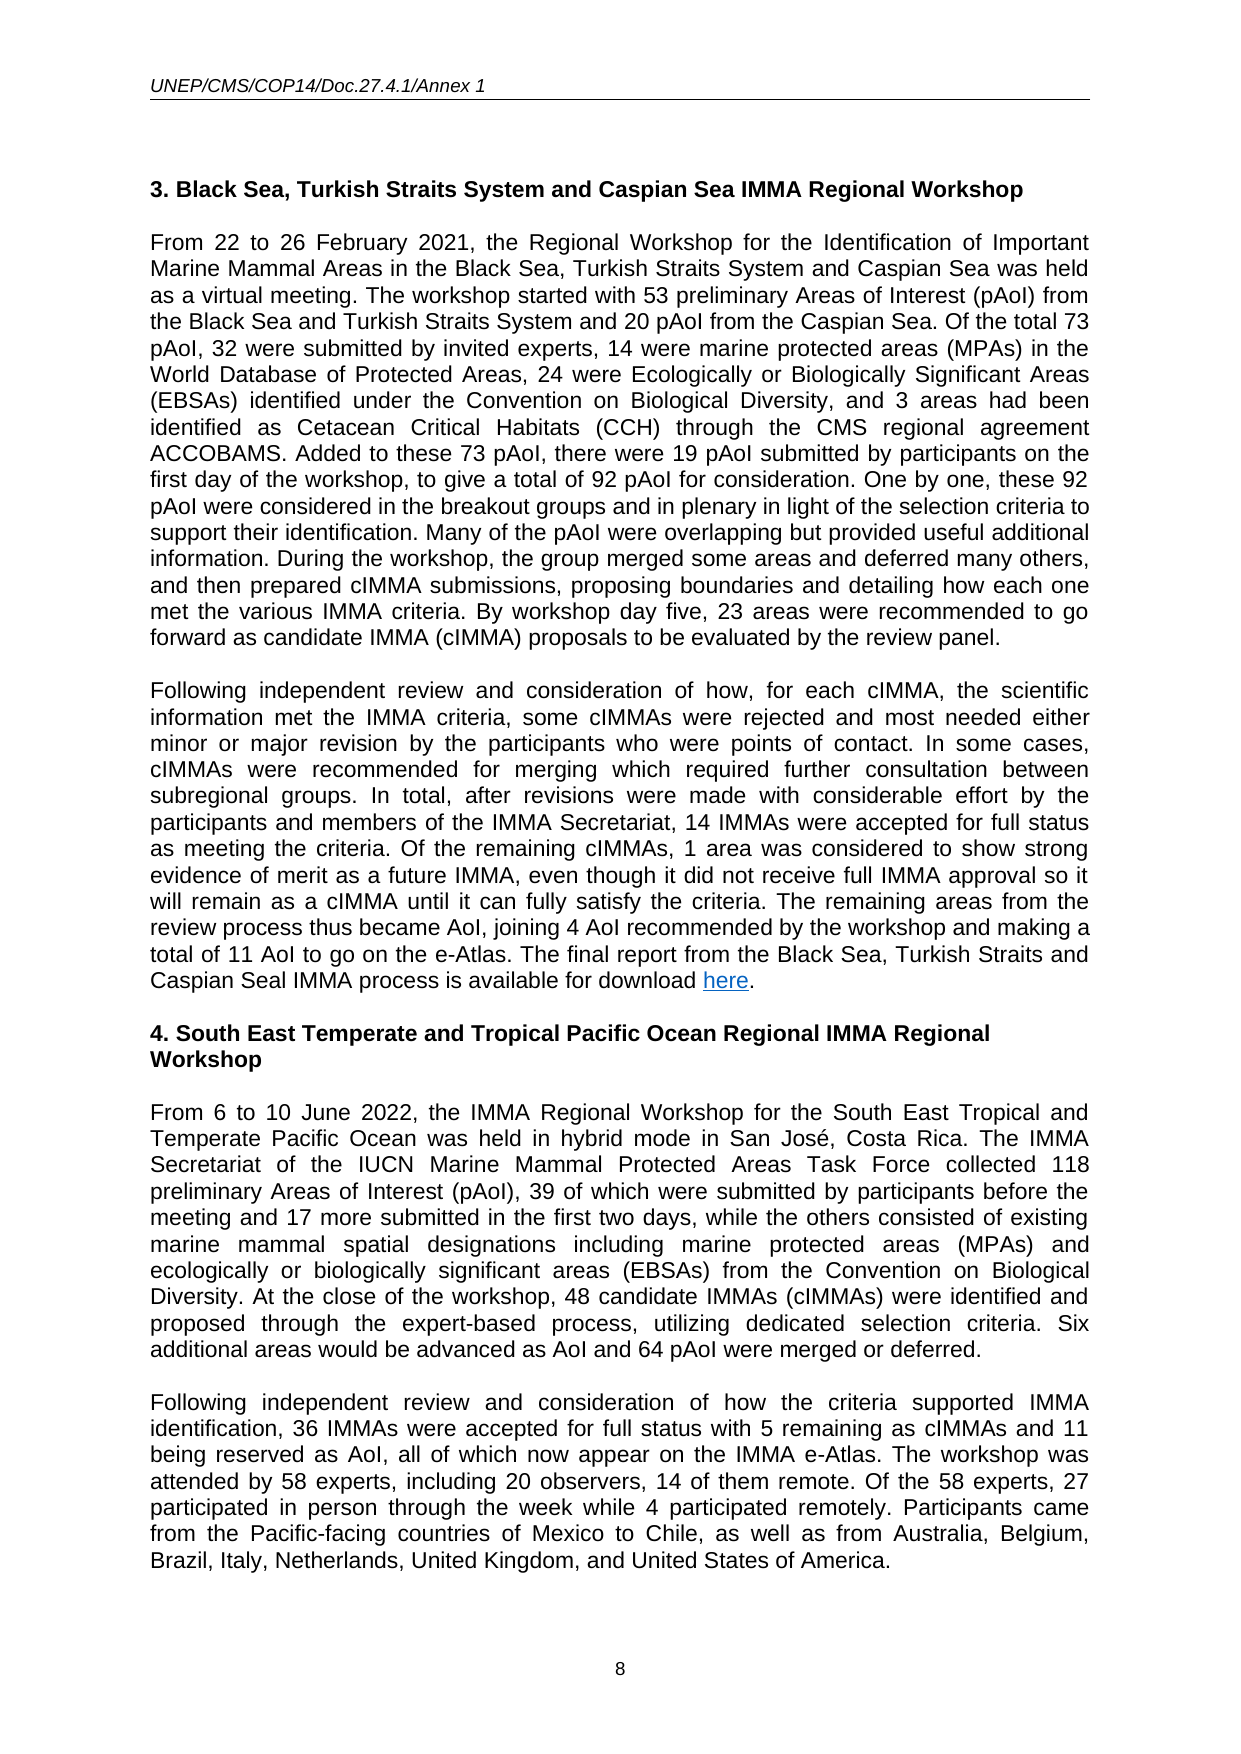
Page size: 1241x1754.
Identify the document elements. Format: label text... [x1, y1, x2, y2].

text Following independent review and consideration of how the criteria supported IMMA identification, 36 IMMAs were accepted for full status with 5 remaining as cIMMAs and 11 being reserved as AoI, all of which now appear on the IMMA e-Atlas. The workshop was attended by 58 experts, including 20 observers, 14 of them remote. Of the 58 experts, 27 participated in person through the week while 4 participated remotely. Participants came from the Pacific-facing countries of Mexico to Chile, as well as from Australia, Belgium, Brazil, Italy, Netherlands, United Kingdom, and United States of America. [150, 1389, 1090, 1573]
text 4. South East Temperate and Tropical Pacific Ocean Regional IMMA Regional Workshop [150, 1020, 1090, 1072]
text 3. Black Sea, Turkish Straits System and Caspian Sea IMMA Regional Workshop [150, 176, 1090, 203]
text From 6 to 10 June 2022, the IMMA Regional Workshop for the South East Tropical and Temperate Pacific Ocean was held in hybrid mode in San José, Costa Rica. The IMMA Secretariat of the IUCN Marine Mammal Protected Areas Task Force collected 118 preliminary Areas of Interest (pAoI), 39 of which were submitted by participants before the meeting and 17 more submitted in the first two days, while the others consisted of existing marine mammal spatial designations including marine protected areas (MPAs) and ecologically or biologically significant areas (EBSAs) from the Convention on Biological Diversity. At the close of the workshop, 48 candidate IMMAs (cIMMAs) were identified and proposed through the expert-based process, utilizing dedicated selection criteria. Six additional areas would be advanced as AoI and 64 pAoI were merged or deferred. [150, 1099, 1090, 1362]
text Following independent review and consideration of how, for each cIMMA, the scientific information met the IMMA criteria, some cIMMAs were rejected and most needed either minor or major revision by the participants who were points of contact. In some cases, cIMMAs were recommended for merging which required further consultation between subregional groups. In total, after revisions were made with considerable effort by the participants and members of the IMMA Secretariat, 14 IMMAs were accepted for full status as meeting the criteria. Of the remaining cIMMAs, 1 area was considered to show strong evidence of merit as a future IMMA, even though it did not receive full IMMA approval so it will remain as a cIMMA until it can fully satisfy the criteria. The remaining areas from the review process thus became AoI, joining 4 AoI recommended by the workshop and making a total of 11 AoI to go on the e-Atlas. The final report from the Black Sea, Turkish Straits and Caspian Seal IMMA process is available for download here. [150, 677, 1090, 993]
text From 22 to 26 February 2021, the Regional Workshop for the Identification of Important Marine Mammal Areas in the Black Sea, Turkish Straits System and Caspian Sea was held as a virtual meeting. The workshop started with 53 preliminary Areas of Interest (pAoI) from the Black Sea and Turkish Straits System and 20 pAoI from the Caspian Sea. Of the total 73 pAoI, 32 were submitted by invited experts, 14 were marine protected areas (MPAs) in the World Database of Protected Areas, 24 were Ecologically or Biologically Significant Areas (EBSAs) identified under the Convention on Biological Diversity, and 3 areas had been identified as Cetacean Critical Habitats (CCH) through the CMS regional agreement ACCOBAMS. Added to these 73 pAoI, there were 19 pAoI submitted by participants on the first day of the workshop, to give a total of 92 pAoI for consideration. One by one, these 92 pAoI were considered in the breakout groups and in plenary in light of the selection criteria to support their identification. Many of the pAoI were overlapping but provided useful additional information. During the workshop, the group merged some areas and deferred many others, and then prepared cIMMA submissions, proposing boundaries and detailing how each one met the various IMMA criteria. By workshop day five, 23 areas were recommended to go forward as candidate IMMA (cIMMA) proposals to be evaluated by the review panel. [150, 229, 1090, 651]
